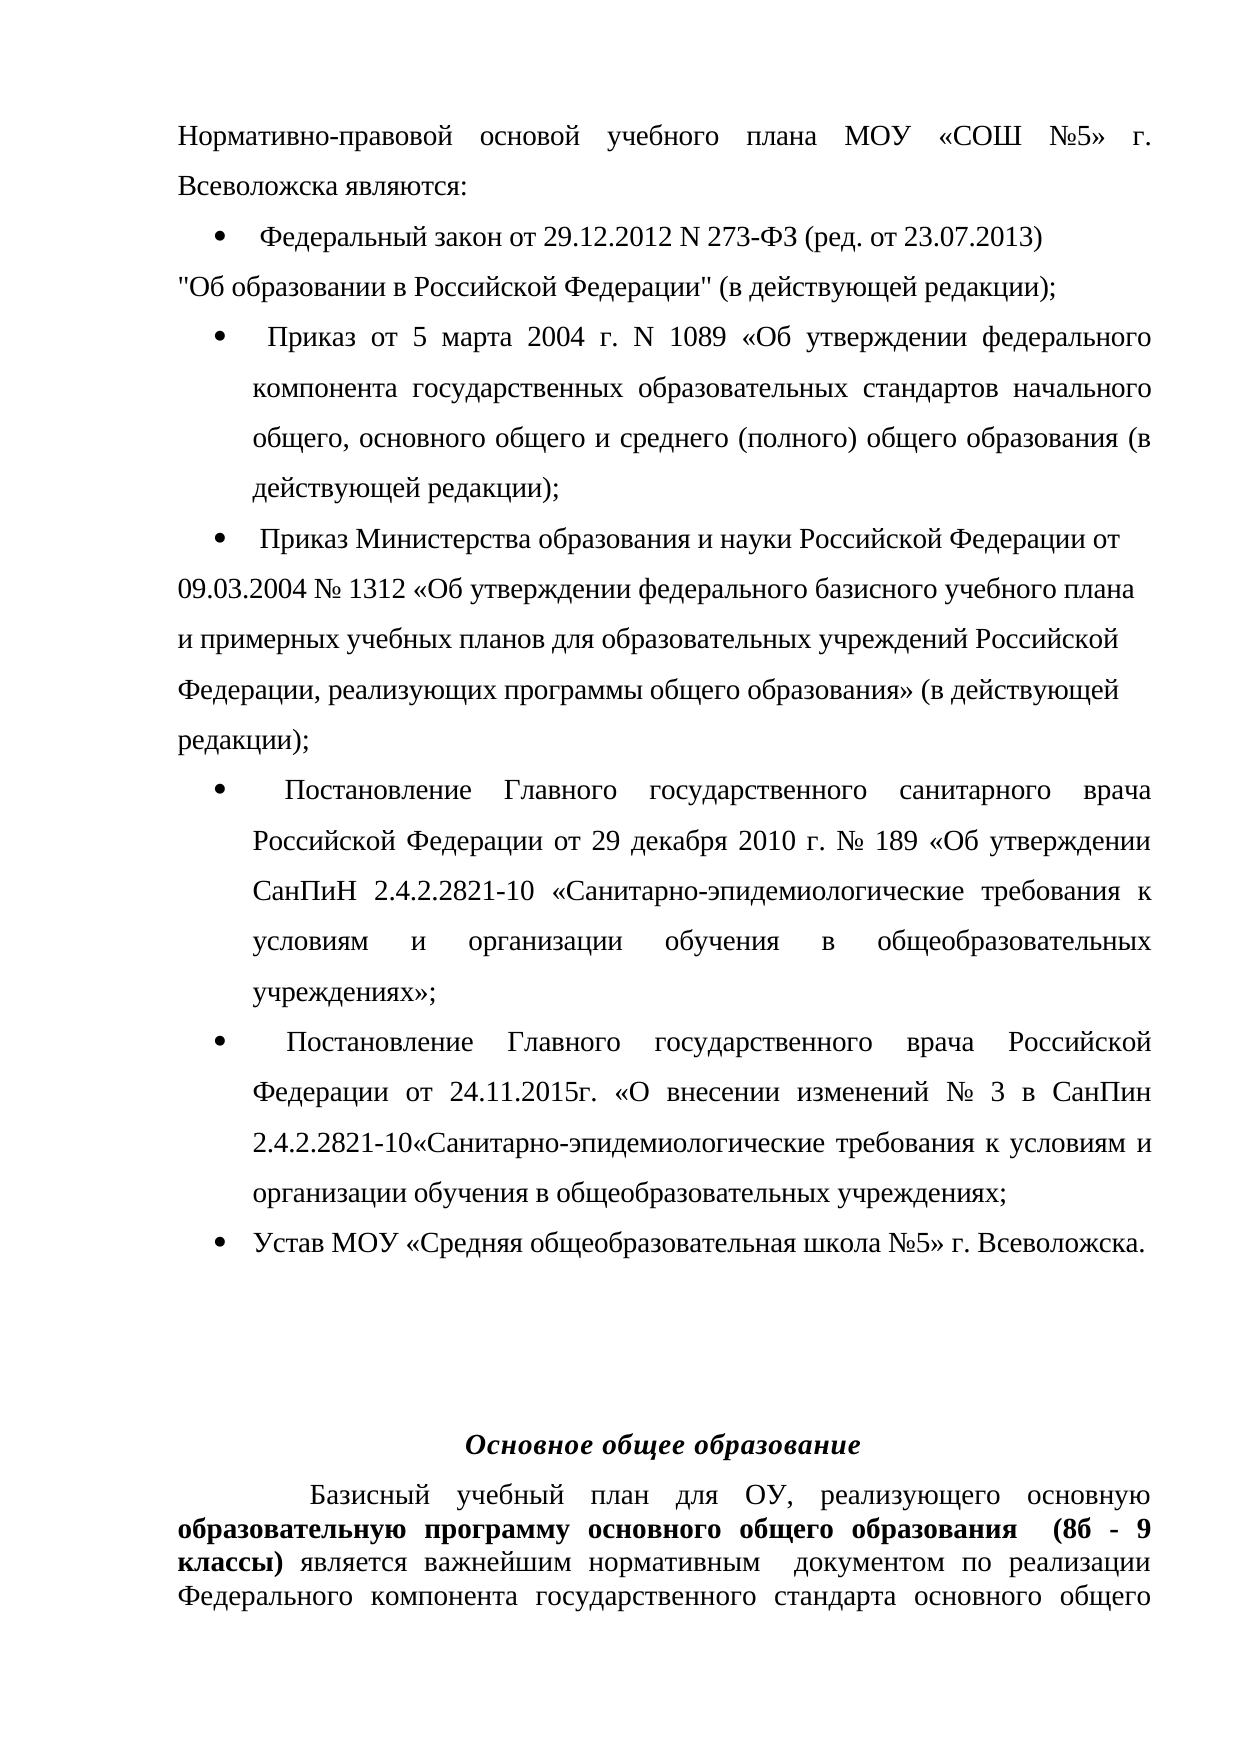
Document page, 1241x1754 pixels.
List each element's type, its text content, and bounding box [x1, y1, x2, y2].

text "Об образовании в Российской Федерации" (в действующей редакции); [177, 269, 1152, 303]
list Приказ Министерства образования и науки Российской Федерации от [215, 521, 1152, 554]
text Нормативно-правовой основой учебного плана МОУ «СОШ №5» г. Всеволожска являются: [177, 118, 1152, 202]
list Постановление Главного государственного врача Российской Федерации от 24.11.2015г. «О внесении изменений № 3 в СанПин 2.4.2.2821-10«Санитарно-эпидемиологические требования к условиям и организации обучения в общеобразовательных учреждениях; [215, 1024, 1152, 1209]
text 09.03.2004 № 1312 «Об утверждении федерального базисного учебного плана [177, 571, 1152, 605]
text и примерных учебных планов для образовательных учреждений Российской [177, 622, 1152, 655]
list Приказ от 5 марта 2004 г. N 1089 «Об утверждении федерального компонента государственных образовательных стандартов начального общего, основного общего и среднего (полного) общего образования (в действующей редакции); [215, 319, 1152, 504]
list Постановление Главного государственного санитарного врача Российской Федерации от 29 декабря 2010 г. № 189 «Об утверждении СанПиН 2.4.2.2821-10 «Санитарно-эпидемиологические требования к условиям и организации обучения в общеобразовательных учреждениях»; [215, 772, 1152, 1007]
text редакции); [177, 722, 1152, 756]
list Устав МОУ «Средняя общеобразовательная школа №5» г. Всеволожска. [215, 1226, 1152, 1259]
list Федеральный закон от 29.12.2012 N 273-ФЗ (ред. от 23.07.2013) [215, 219, 1152, 252]
text Федерации, реализующих программы общего образования» (в действующей [177, 672, 1152, 705]
text Основное общее образование [177, 1427, 1152, 1460]
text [177, 1477, 1152, 1611]
